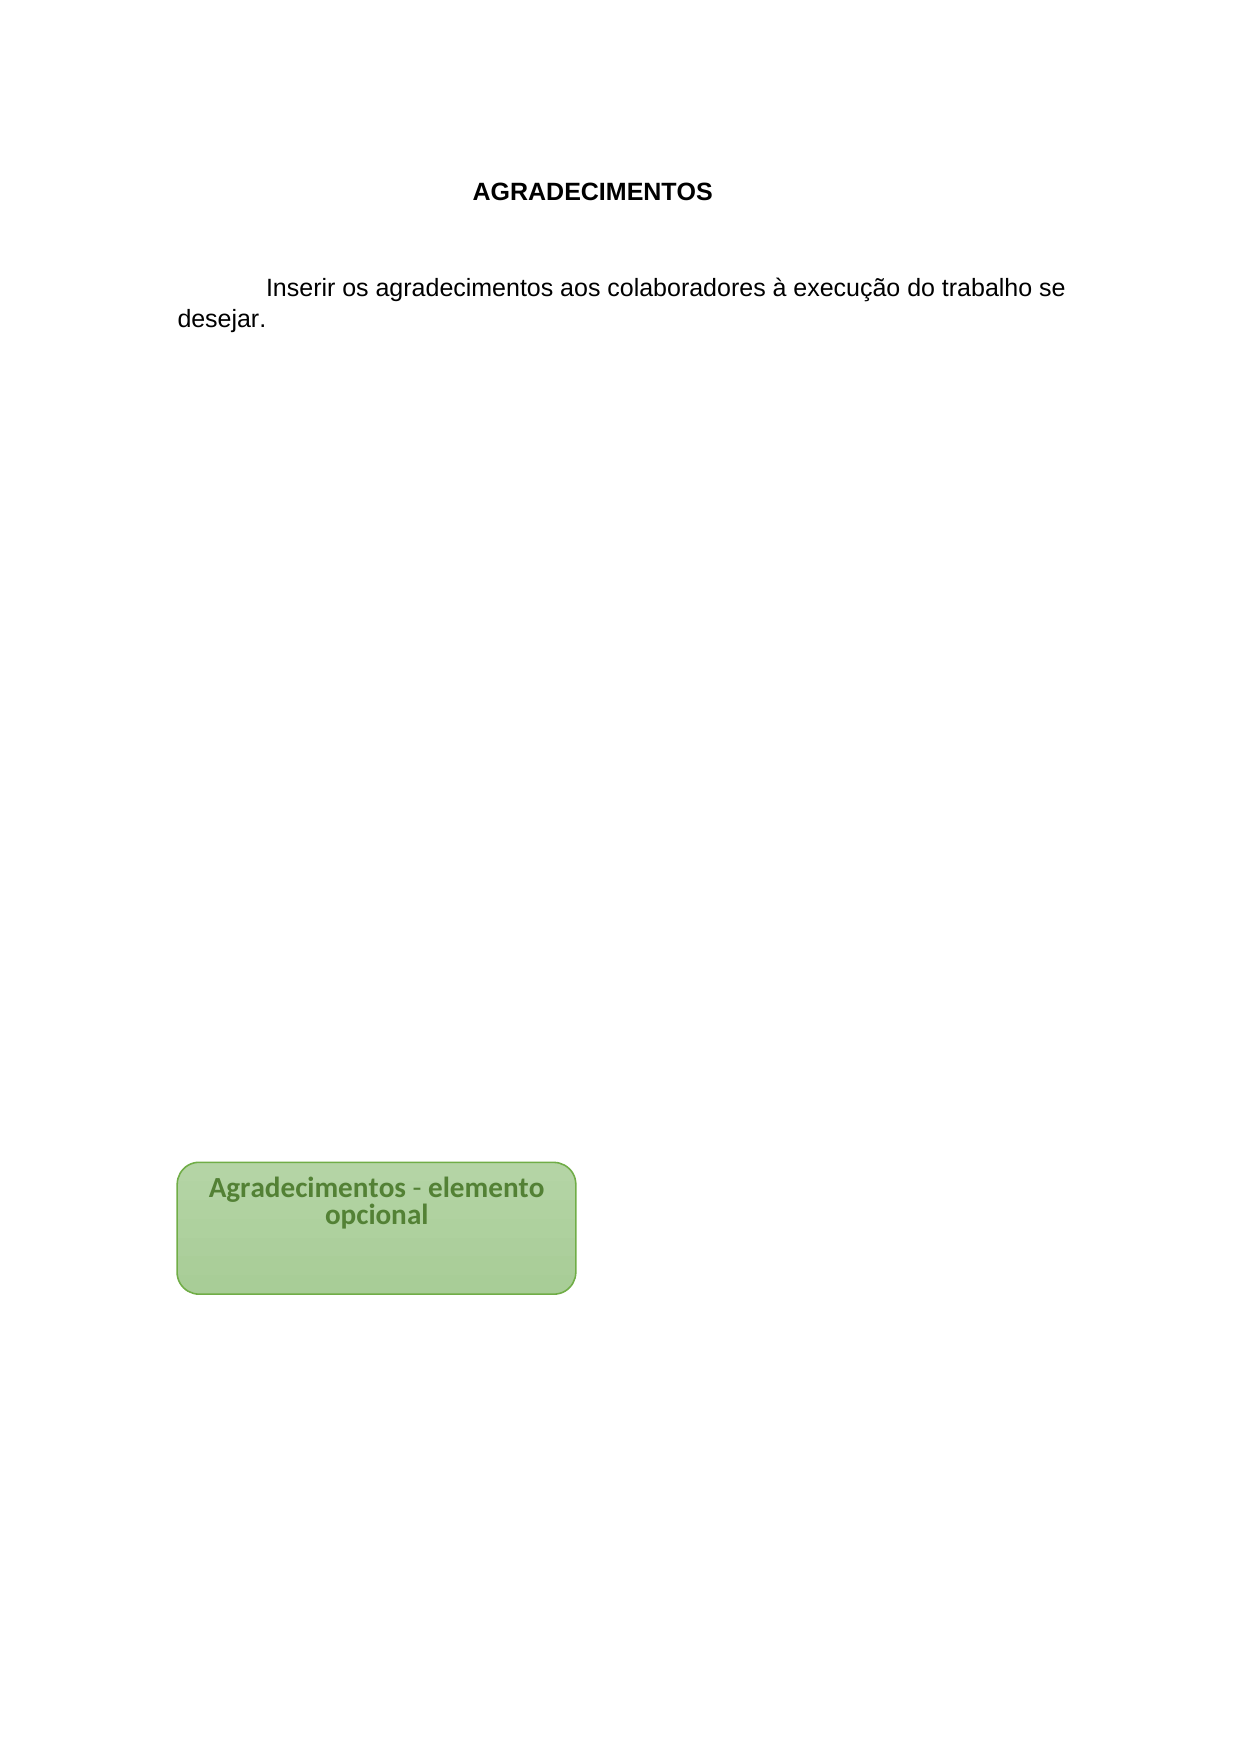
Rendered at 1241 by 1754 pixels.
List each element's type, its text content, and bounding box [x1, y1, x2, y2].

text AGRADECIMENTOS [177, 177, 1122, 206]
text Inserir os agradecimentos aos colaboradores à execução do trabalho se desejar. [177, 273, 1122, 332]
